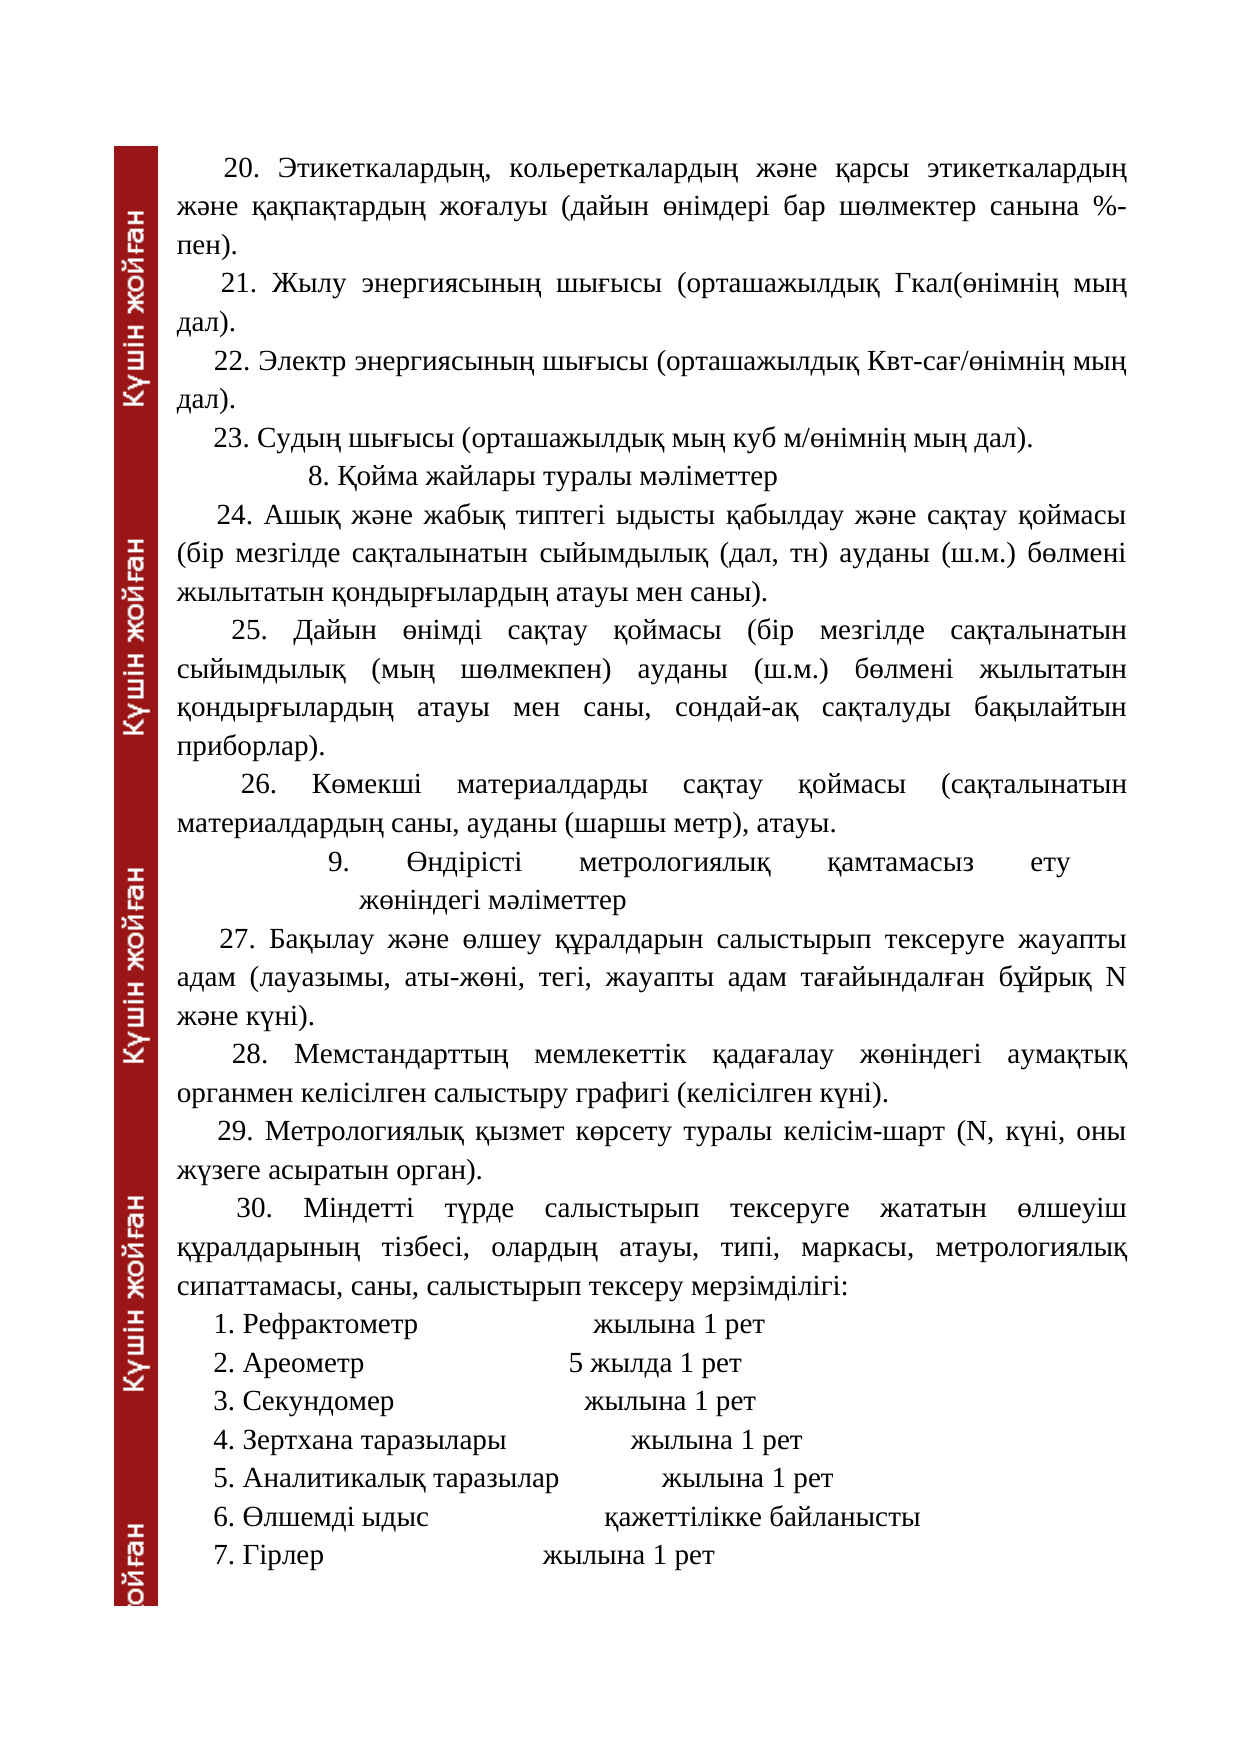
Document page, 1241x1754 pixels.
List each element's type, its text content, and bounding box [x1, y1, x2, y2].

text 2. Ареометр 5 жылда 1 рет [112, 1345, 1128, 1378]
text 24. Ашық және жабық типтегi ыдысты қабылдау және сақтау қоймасы (бiр мезгiлде сақталынатын сыйымдылық (дал, тн) ауданы (ш.м.) бөлменi жылытатын қондырғылардың атауы мен саны). [112, 497, 1128, 607]
text 5. Аналитикалық таразылар жылына 1 рет [112, 1460, 1128, 1494]
picture [114, 1571, 158, 1606]
text 28. Мемстандарттың мемлекеттік қадағалау жөніндегі аумақтық органмен келісілген салыстыру графигі (келісілген күні). [112, 1036, 1128, 1108]
text 23. Судың шығысы (орташажылдық мың куб м/өнімнің мың дал). [112, 420, 1128, 453]
picture [114, 1494, 158, 1499]
text 22. Электр энергиясының шығысы (орташажылдық Квт-сағ/өнімнің мың дал). [112, 343, 1128, 415]
text 20. Этикеткалардың, кольереткалардың және қарсы этикеткалардың және қақпақтардың жоғалуы (дайын өнiмдерi бар шөлмектер санына %-пен). [112, 150, 1128, 261]
picture [114, 1108, 158, 1113]
picture [114, 1417, 158, 1422]
picture [114, 1532, 158, 1537]
picture [114, 1378, 158, 1383]
text 9. Өндірісті метрологиялық қамтамасыз ету жөніндегі мәліметтер [112, 844, 1128, 916]
picture [114, 1031, 158, 1036]
picture [114, 607, 158, 612]
picture [114, 839, 158, 844]
picture [114, 916, 158, 921]
picture [114, 146, 158, 150]
picture [114, 762, 158, 767]
text 26. Көмекші материалдарды сақтау қоймасы (сақталынатын материалдардың саны, ауданы (шаршы метр), атауы. [112, 767, 1128, 839]
text 7. Гірлер жылына 1 рет [112, 1537, 1128, 1571]
picture [114, 1455, 158, 1460]
text 30. Міндетті түрде салыстырып тексеруге жататын өлшеуіш құралдарының тізбесі, олардың атауы, типі, маркасы, метрологиялық сипаттамасы, саны, салыстырып тексеру мерзімділігі: [112, 1191, 1128, 1301]
text 21. Жылу энергиясының шығысы (орташажылдық Гкал(өнiмнiң мың дал). [112, 266, 1128, 338]
picture [114, 338, 158, 343]
text 3. Секундомер жылына 1 рет [112, 1383, 1128, 1417]
text 1. Рефрактометр жылына 1 рет [112, 1306, 1128, 1340]
picture [114, 261, 158, 266]
picture [114, 1186, 158, 1191]
text 25. Дайын өнiмдi сақтау қоймасы (бiр мезгiлде сақталынатын сыйымдылық (мың шөлмекпен) ауданы (ш.м.) бөлмені жылытатын қондырғылардың атауы мен саны, сондай-ақ сақталуды бақылайтын приборлар). [112, 612, 1128, 762]
picture [114, 492, 158, 497]
picture [114, 1301, 158, 1306]
picture [114, 415, 158, 420]
text 27. Бақылау және өлшеу құралдарын салыстырып тексеруге жауапты адам (лауазымы, аты-жөні, тегі, жауапты адам тағайындалған бұйрық N және күні). [112, 921, 1128, 1031]
text 8. Қойма жайлары туралы мәлiметтер [112, 458, 1128, 492]
picture [114, 1340, 158, 1345]
text 29. Метрологиялық қызмет көрсету туралы келісім-шарт (N, күні, оны жүзеге асыратын орган). [112, 1113, 1128, 1186]
text 6. Өлшемді ыдыс қажеттілікке байланысты [112, 1499, 1128, 1532]
text 4. Зертхана таразылары жылына 1 рет [112, 1422, 1128, 1455]
picture [114, 453, 158, 458]
